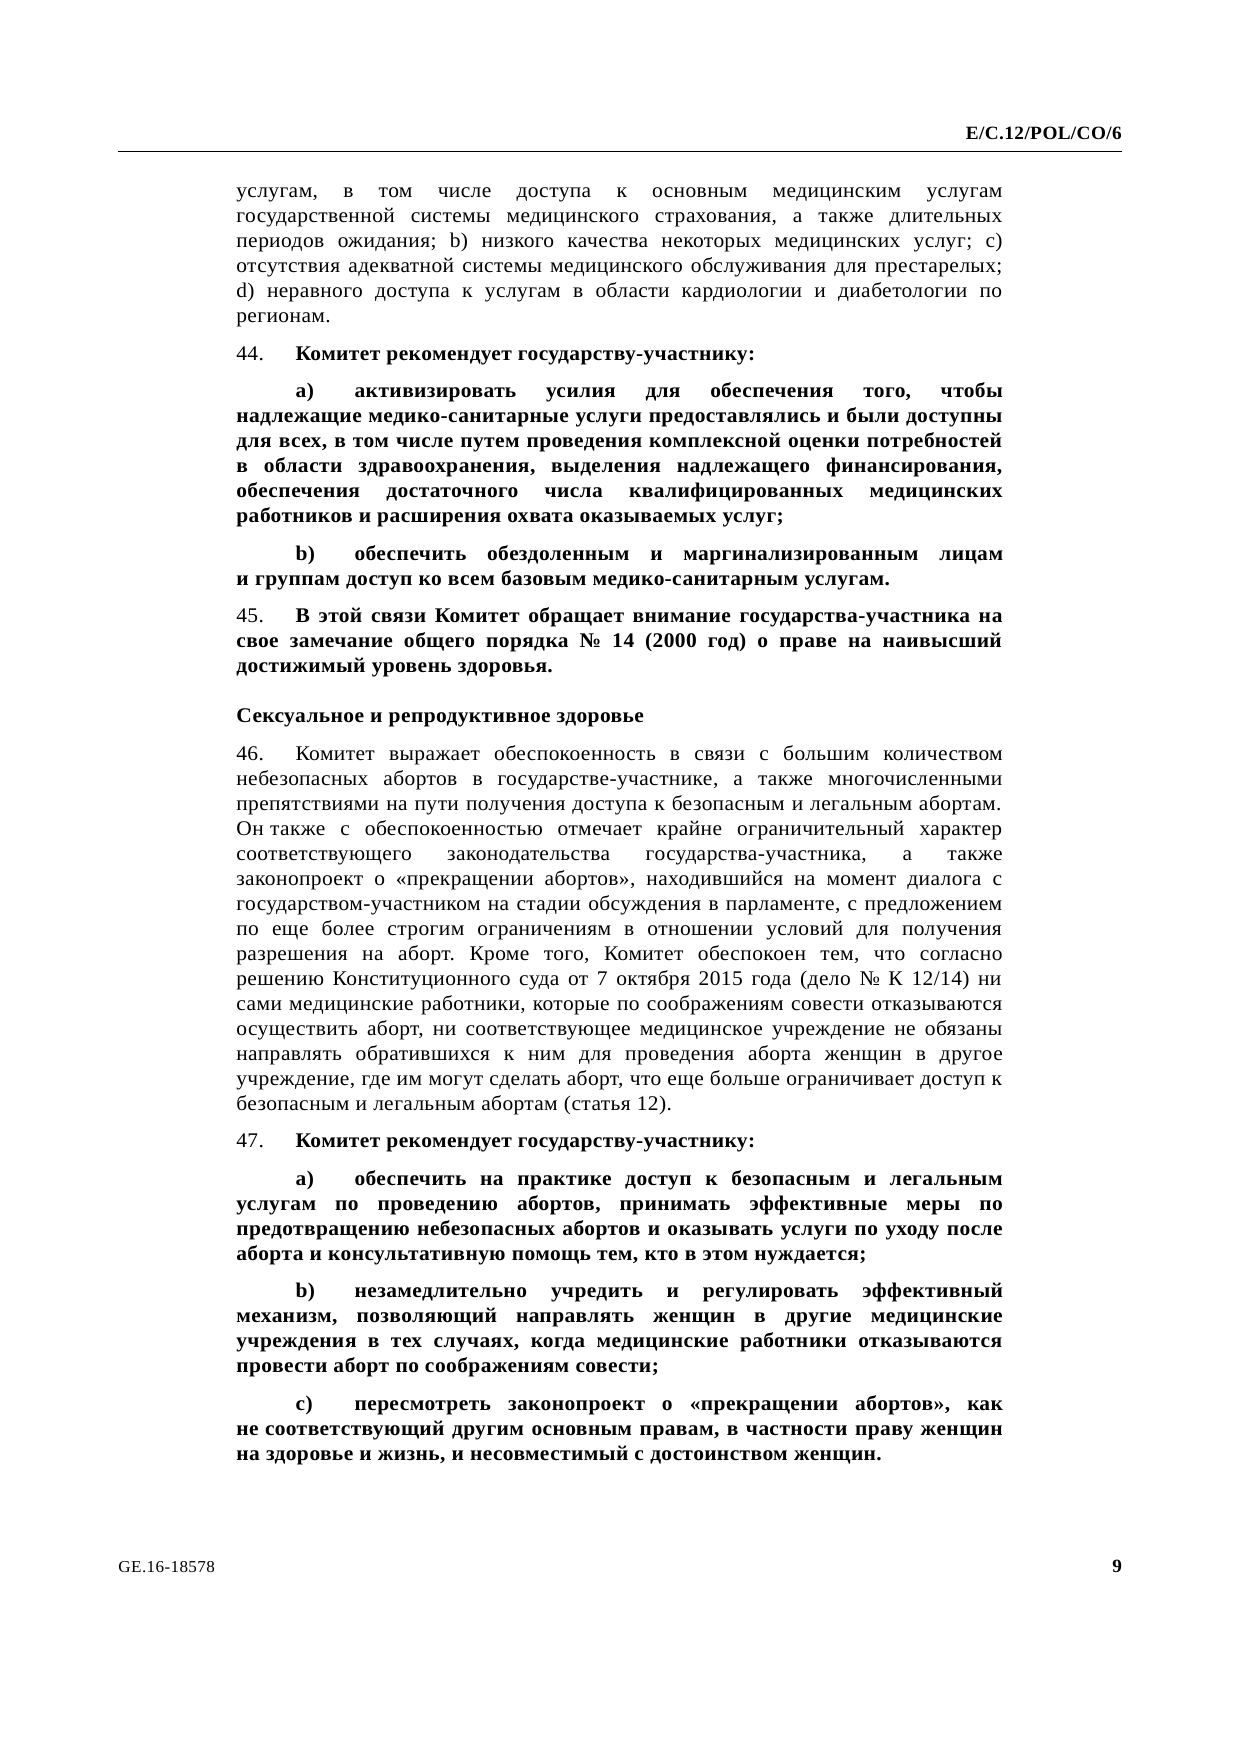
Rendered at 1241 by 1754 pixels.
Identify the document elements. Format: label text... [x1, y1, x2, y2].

text c) пересмотреть законопроект о «прекращении абортов», как не соответствующий другим основным правам, в частности праву женщин на здоровье и жизнь, и несовместимый с достоинством женщин. [236, 1390, 1004, 1465]
text a) активизировать усилия для обеспечения того, чтобы надлежащие медико-санитарные услуги предоставлялись и были доступны для всех, в том числе путем проведения комплексной оценки потребностей в области здравоохранения, выделения надлежащего финансирования, обеспечения достаточного числа квалифицированных медицинских работников и расширения охвата оказываемых услуг; [236, 377, 1004, 527]
text b) обеспечить обездоленным и маргинализированным лицам и группам доступ ко всем базовым медико-санитарным услугам. [236, 540, 1004, 590]
text 47. Комитет рекомендует государству-участнику: [236, 1127, 1004, 1152]
text b) незамедлительно учредить и регулировать эффективный механизм, позволяющий направлять женщин в другие медицинские учреждения в тех случаях, когда медицинские работники отказываются провести аборт по соображениям совести; [236, 1277, 1004, 1377]
text 45. В этой связи Комитет обращает внимание государства-участника на свое замечание общего порядка № 14 (2000 год) о праве на наивысший достижимый уровень здоровья. [236, 602, 1004, 677]
text a) обеспечить на практике доступ к безопасным и легальным услугам по проведению абортов, принимать эффективные меры по предотвращению небезопасных абортов и оказывать услуги по уходу после аборта и консультативную помощь тем, кто в этом нуждается; [236, 1165, 1004, 1265]
text 46. Комитет выражает обеспокоенность в связи с большим количеством небезопасных абортов в государстве-участнике, а также многочисленными препятствиями на пути получения доступа к безопасным и легальным абортам. Он также с обеспокоенностью отмечает крайне ограничительный характер соответствующего законодательства государства-участника, а также законопроект о «прекращении абортов», находившийся на момент диалога с государством-участником на стадии обсуждения в парламенте, с предложением по еще более строгим ограничениям в отношении условий для получения разрешения на аборт. Кроме того, Комитет обеспокоен тем, что согласно решению Конституционного суда от 7 октября 2015 года (дело № К 12/14) ни сами медицинские работники, которые по соображениям совести отказываются осуществить аборт, ни соответствующее медицинское учреждение не обязаны направлять обратившихся к ним для проведения аборта женщин в другое учреждение, где им могут сделать аборт, что еще больше ограничивает доступ к безопасным и легальным абортам (статья 12). [236, 740, 1004, 1115]
text Сексуальное и репродуктивное здоровье [118, 702, 1004, 727]
text 44. Комитет рекомендует государству-участнику: [236, 340, 1004, 365]
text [236, 177, 1004, 327]
